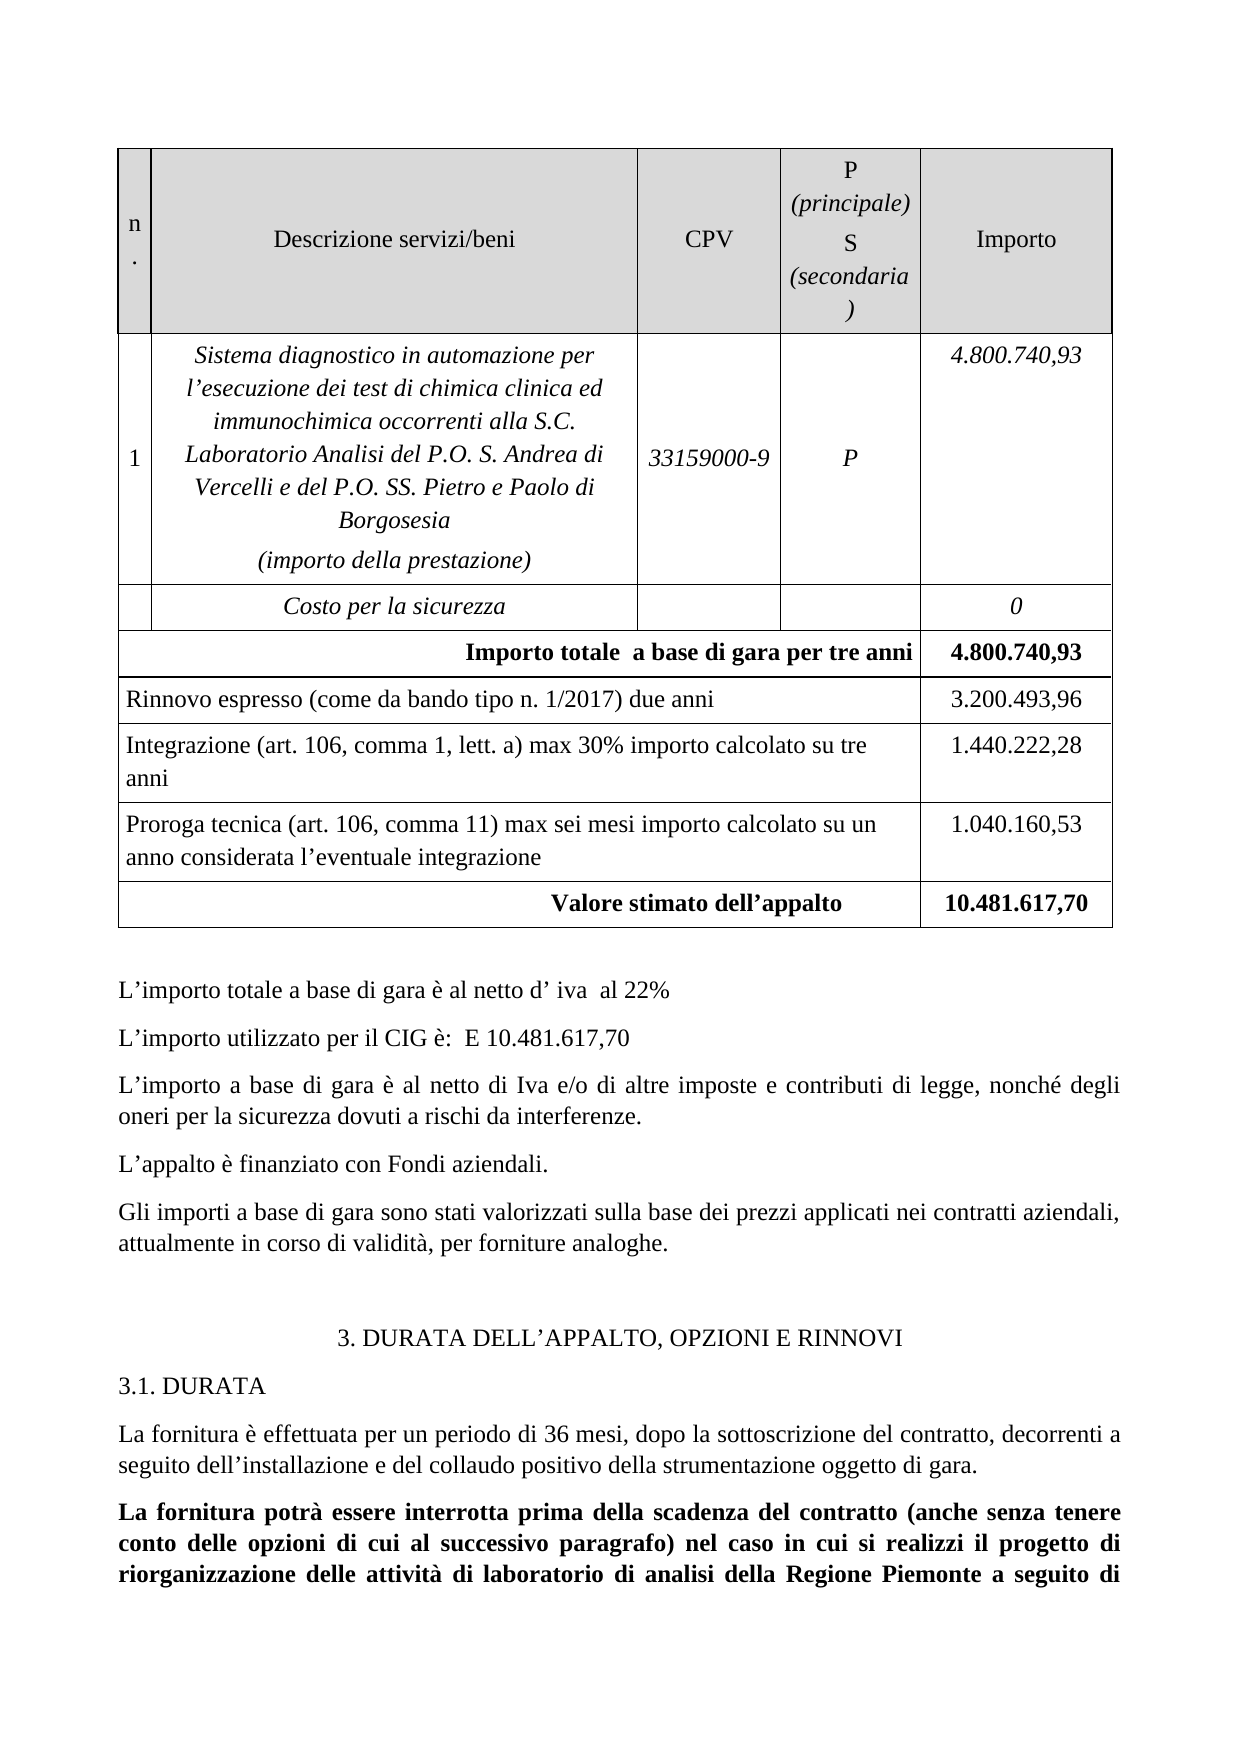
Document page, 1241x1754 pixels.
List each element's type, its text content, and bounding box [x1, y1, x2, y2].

table_header n. [119, 149, 150, 333]
table_header Importo [921, 149, 1111, 333]
table_cell [638, 585, 780, 630]
table_cell Sistema diagnostico in automazione per l’esecuzione dei test di chimica clinica ed immunochimica occorrenti alla S.C. Laboratorio Analisi del P.O. S. Andrea di Vercelli e del P.O. SS. Pietro e Paolo di Borgosesia (importo della prestazione) [152, 334, 637, 584]
text L’importo utilizzato per il CIG è: E 10.481.617,70 [118, 1023, 1122, 1051]
table_cell [119, 585, 151, 630]
table_cell 1 [119, 334, 151, 584]
text La fornitura è effettuata per un periodo di 36 mesi, dopo la sottoscrizione del contratto, decorrenti a seguito dell’installazione e del collaudo positivo della strumentazione oggetto di gara. [118, 1419, 1122, 1478]
table_header CPV [638, 149, 780, 333]
table_header P (principale) S (secondaria) [781, 149, 920, 333]
table_cell Rinnovo espresso (come da bando tipo n. 1/2017) due anni [119, 678, 920, 722]
table_cell 3.200.493,96 [921, 676, 1112, 722]
table_cell P [781, 334, 920, 584]
table_cell Valore stimato dell’appalto [119, 882, 920, 927]
table_cell 1.440.222,28 [921, 723, 1112, 802]
table_cell Proroga tecnica (art. 106, comma 11) max sei mesi importo calcolato su un anno considerata l’eventuale integrazione [119, 803, 920, 881]
table_header Descrizione servizi/beni [152, 149, 637, 333]
text L’importo a base di gara è al netto di Iva e/o di altre imposte e contributi di legge, nonché degli oneri per la sicurezza dovuti a rischi da interferenze. [118, 1070, 1122, 1130]
table_cell 1.040.160,53 [921, 802, 1112, 881]
table_cell Costo per la sicurezza [152, 585, 637, 630]
table_cell 0 [921, 584, 1112, 630]
text L’importo totale a base di gara è al netto d’ iva al 22% [118, 975, 1122, 1004]
table_cell [781, 585, 920, 630]
text L’appalto è finanziato con Fondi aziendali. [118, 1149, 1122, 1178]
text 3.1. DURATA [118, 1371, 1122, 1400]
text 3. DURATA DELL’APPALTO, OPZIONI E RINNOVI [118, 1323, 1122, 1352]
table_cell Integrazione (art. 106, comma 1, lett. a) max 30% importo calcolato su tre anni [119, 724, 920, 802]
table_cell 10.481.617,70 [921, 881, 1112, 927]
table_cell 33159000-9 [638, 334, 780, 584]
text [118, 1497, 1122, 1588]
text Gli importi a base di gara sono stati valorizzati sulla base dei prezzi applicati nei contratti aziendali, attualmente in corso di validità, per forniture analoghe. [118, 1197, 1122, 1257]
table_cell Importo totale a base di gara per tre anni [119, 631, 920, 676]
table_cell 4.800.740,93 [921, 630, 1112, 676]
table_cell 4.800.740,93 [921, 334, 1112, 584]
